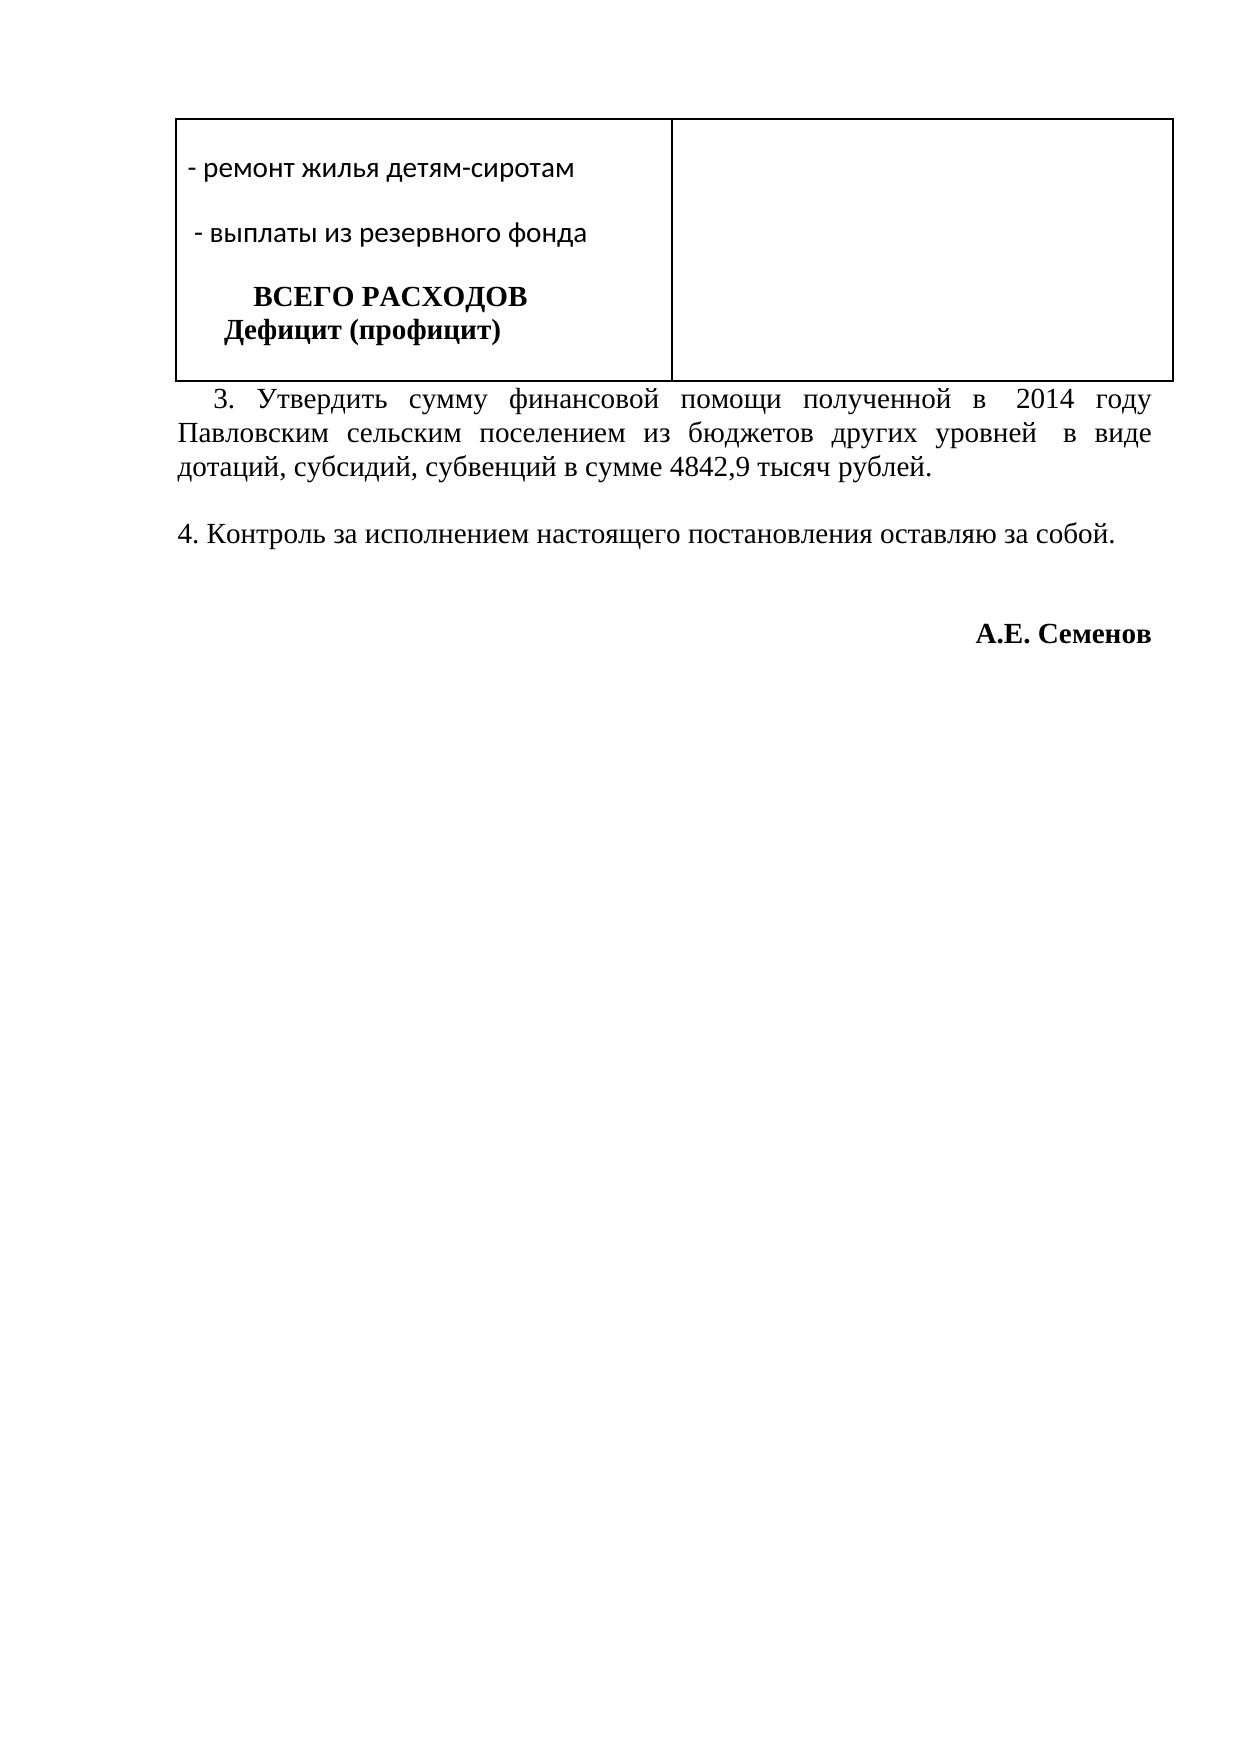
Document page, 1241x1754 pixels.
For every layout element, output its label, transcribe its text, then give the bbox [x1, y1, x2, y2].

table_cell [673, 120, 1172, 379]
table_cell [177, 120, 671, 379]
text 3. Утвердить сумму финансовой помощи полученной в 2014 году Павловским сельским поселением из бюджетов других уровней в виде дотаций, субсидий, субвенций в сумме 4842,9 тысяч рублей. [177, 382, 1152, 482]
text 4. Контроль за исполнением настоящего постановления оставляю за собой. [177, 516, 1152, 549]
text А.Е. Семенов [177, 616, 1152, 650]
